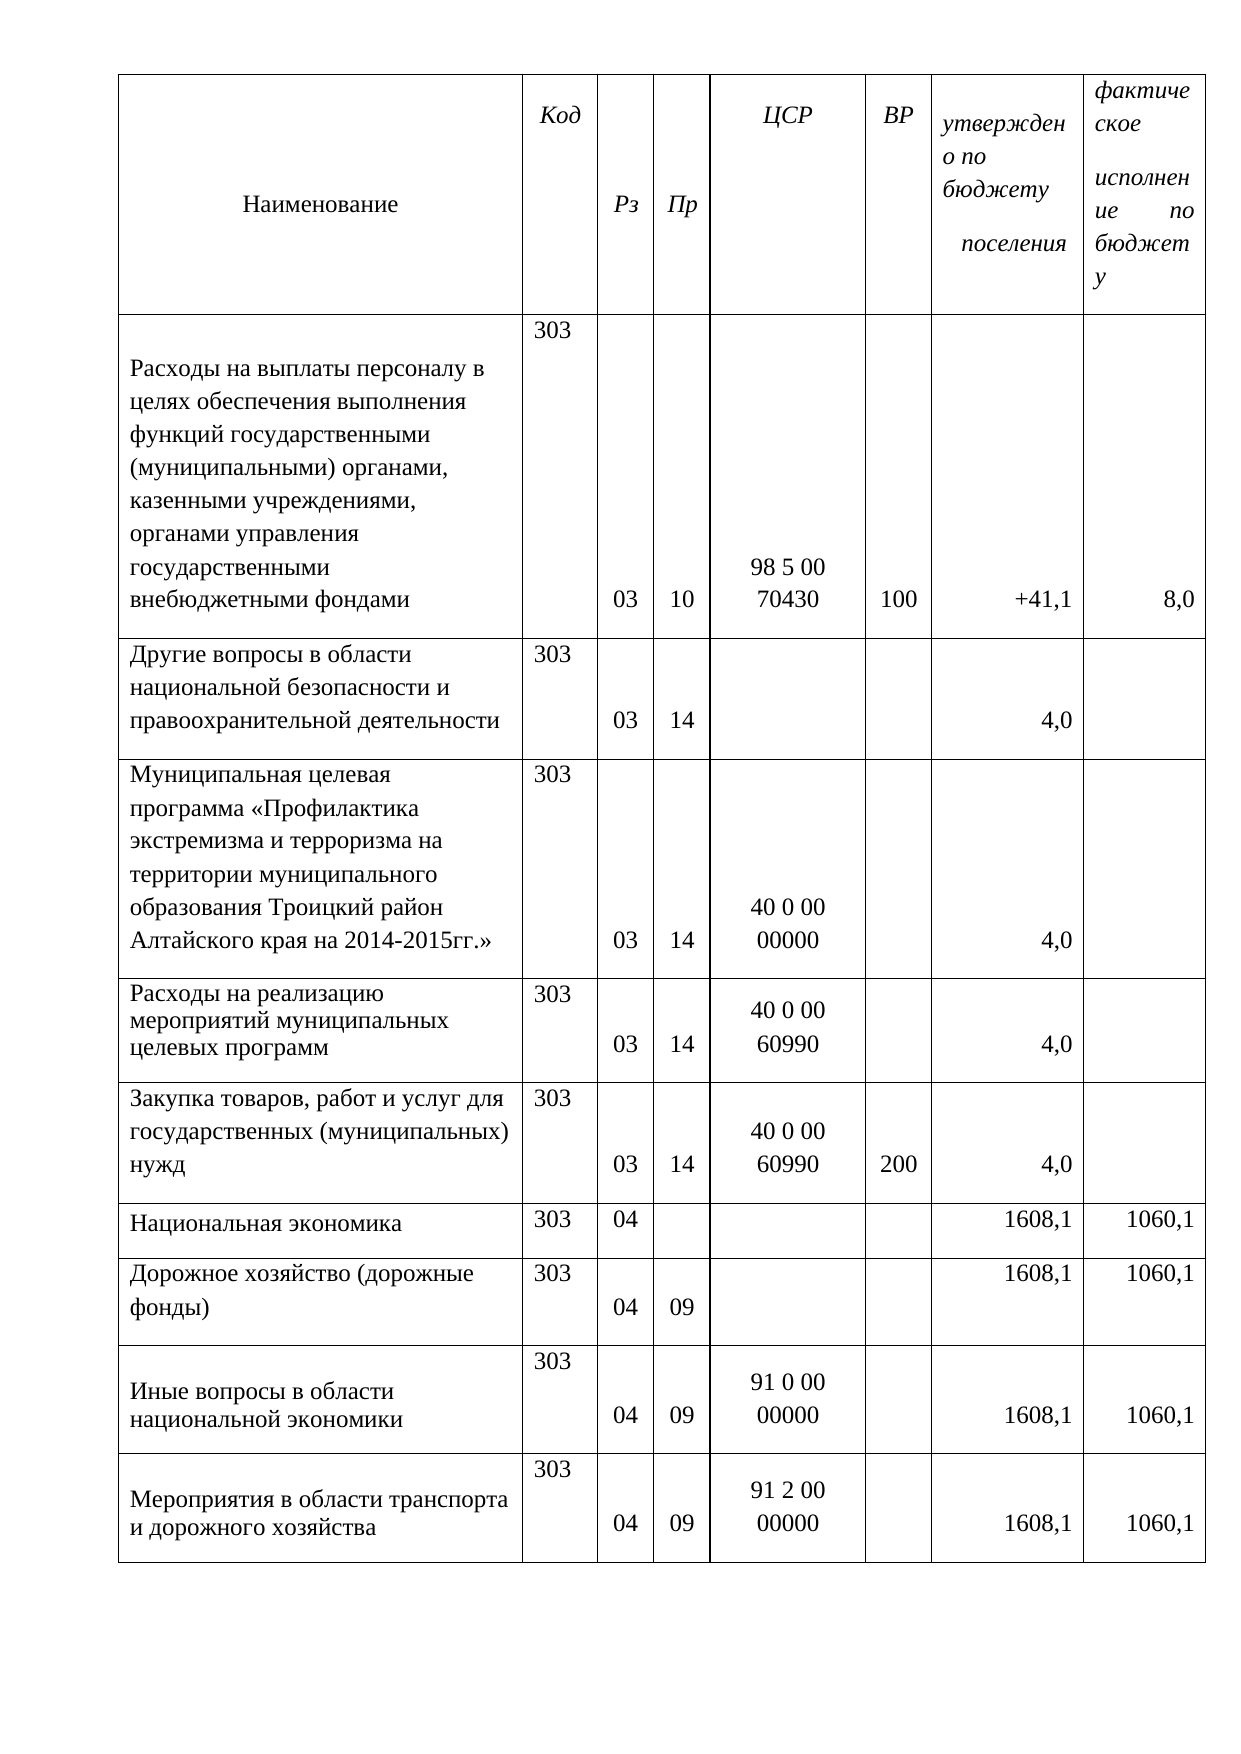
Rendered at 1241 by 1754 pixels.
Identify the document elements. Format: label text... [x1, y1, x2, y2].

table_cell [1084, 760, 1205, 978]
table_cell 40 0 00 60990 [711, 979, 865, 1082]
table_cell 303 [523, 1204, 597, 1257]
table_cell 1608,1 [932, 1204, 1083, 1257]
table_cell 4,0 [932, 979, 1083, 1082]
table_cell 14 [654, 760, 709, 978]
table_cell 1060,1 [1084, 1259, 1205, 1345]
table_header ЦСР [711, 75, 865, 314]
table_cell 1608,1 [932, 1346, 1083, 1453]
table_cell 14 [654, 1083, 709, 1203]
table_cell [866, 1204, 931, 1257]
table_cell 303 [523, 1083, 597, 1203]
table_cell 4,0 [932, 760, 1083, 978]
table_cell 03 [598, 315, 653, 638]
table_cell Расходы на реализацию мероприятий муниципальных целевых программ [119, 979, 522, 1082]
table_cell 100 [866, 315, 931, 638]
table_cell 303 [523, 979, 597, 1082]
table_cell Национальная экономика [119, 1204, 522, 1257]
table_cell 09 [654, 1454, 709, 1562]
table_cell 98 5 00 70430 [711, 315, 865, 638]
table_cell 303 [523, 760, 597, 978]
table_cell 1060,1 [1084, 1454, 1205, 1562]
table_cell 14 [654, 979, 709, 1082]
table_cell [654, 1204, 709, 1257]
table_cell [866, 1259, 931, 1345]
table_header Пр [654, 75, 709, 314]
table_cell 04 [598, 1204, 653, 1257]
table_cell 04 [598, 1454, 653, 1562]
table_cell 1608,1 [932, 1454, 1083, 1562]
table_cell Дорожное хозяйство (дорожные фонды) [119, 1259, 522, 1345]
table_cell 4,0 [932, 1083, 1083, 1203]
table_cell 4,0 [932, 639, 1083, 758]
table_cell [711, 639, 865, 758]
table_cell [1084, 979, 1205, 1082]
table_cell 91 2 00 00000 [711, 1454, 865, 1562]
table_cell 303 [523, 1259, 597, 1345]
table_cell 303 [523, 315, 597, 638]
table_header утверждено по бюджету поселения [932, 75, 1083, 314]
table_header Наименование [119, 75, 522, 314]
table_cell 04 [598, 1259, 653, 1345]
table_cell 40 0 00 60990 [711, 1083, 865, 1203]
table_cell Расходы на выплаты персоналу в целях обеспечения выполнения функций государственными (муниципальными) органами, казенными учреждениями, органами управления государственными внебюджетными фондами [119, 315, 522, 638]
table_cell 03 [598, 760, 653, 978]
table_cell Закупка товаров, работ и услуг для государственных (муниципальных) нужд [119, 1083, 522, 1203]
table_cell 14 [654, 639, 709, 758]
table_cell 09 [654, 1346, 709, 1453]
table_cell [866, 760, 931, 978]
table_cell 03 [598, 1083, 653, 1203]
table_header фактическое исполнение по бюджету [1084, 75, 1205, 314]
table_cell 1060,1 [1084, 1346, 1205, 1453]
table_cell [866, 1454, 931, 1562]
table_cell [866, 639, 931, 758]
table_cell 200 [866, 1083, 931, 1203]
table_cell [1084, 639, 1205, 758]
table_header ВР [866, 75, 931, 314]
table_cell 10 [654, 315, 709, 638]
table_header Рз [598, 75, 653, 314]
table_cell 03 [598, 979, 653, 1082]
table_cell Муниципальная целевая программа «Профилактика экстремизма и терроризма на территории муниципального образования Троицкий район Алтайского края на 2014-2015гг.» [119, 760, 522, 978]
table_cell [866, 979, 931, 1082]
table_cell Мероприятия в области транспорта и дорожного хозяйства [119, 1454, 522, 1562]
table_cell 09 [654, 1259, 709, 1345]
table_cell 04 [598, 1346, 653, 1453]
table_cell 91 0 00 00000 [711, 1346, 865, 1453]
table_cell [711, 1259, 865, 1345]
table_cell [711, 1204, 865, 1257]
table_header Код [523, 75, 597, 314]
table_cell Иные вопросы в области национальной экономики [119, 1346, 522, 1453]
table_cell 1608,1 [932, 1259, 1083, 1345]
table_cell [866, 1346, 931, 1453]
table_cell 303 [523, 1454, 597, 1562]
table_cell [1084, 1083, 1205, 1203]
table_cell 8,0 [1084, 315, 1205, 638]
table_cell 303 [523, 639, 597, 758]
table_cell 1060,1 [1084, 1204, 1205, 1257]
table_cell 303 [523, 1346, 597, 1453]
table_cell 03 [598, 639, 653, 758]
table_cell +41,1 [932, 315, 1083, 638]
table_cell Другие вопросы в области национальной безопасности и правоохранительной деятельности [119, 639, 522, 758]
table_cell 40 0 00 00000 [711, 760, 865, 978]
